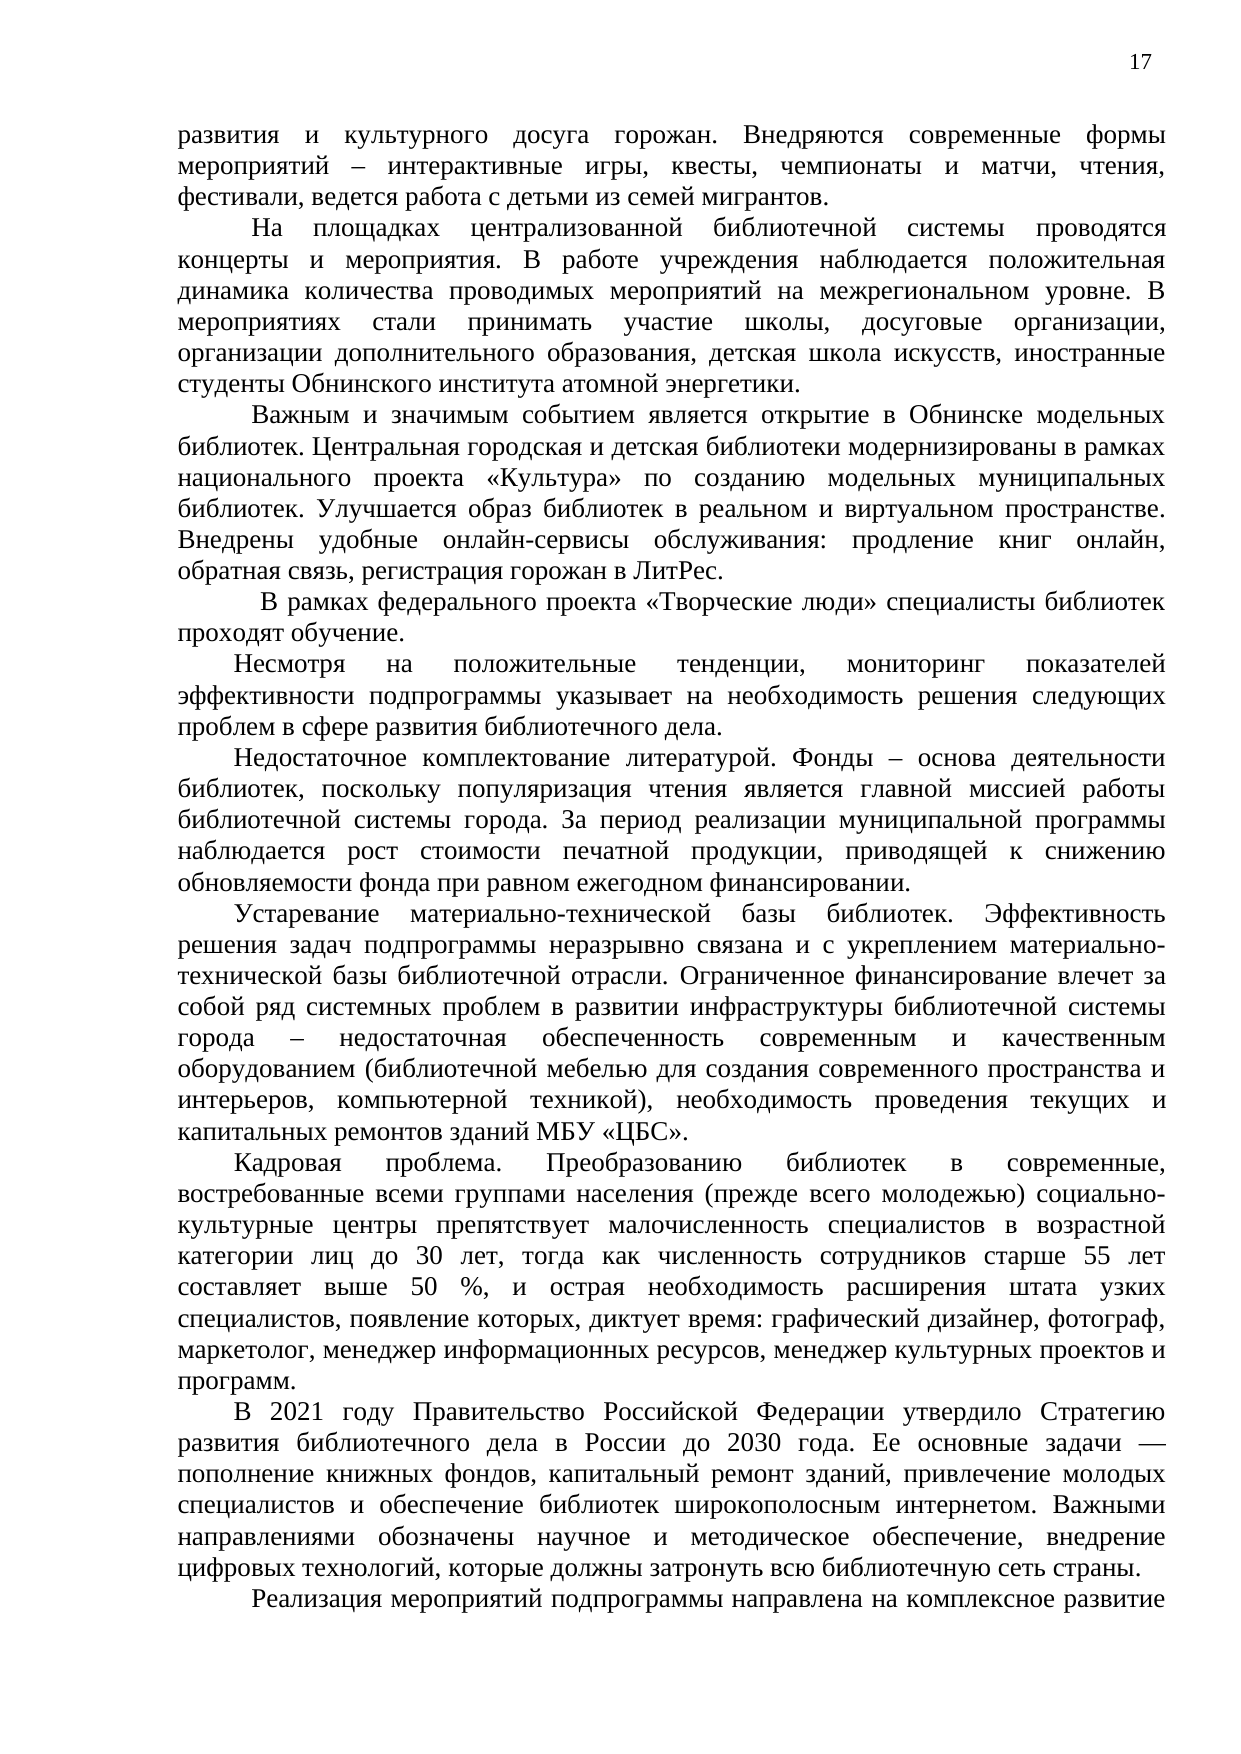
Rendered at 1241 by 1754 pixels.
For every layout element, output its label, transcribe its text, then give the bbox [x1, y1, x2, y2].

text Несмотря на положительные тенденции, мониторинг показателей эффективности подпрограммы указывает на необходимость решения следующих проблем в сфере развития библиотечного дела. [177, 648, 1167, 741]
text В 2021 году Правительство Российской Федерации утвердило Стратегию развития библиотечного дела в России до 2030 года. Ее основные задачи — пополнение книжных фондов, капитальный ремонт зданий, привлечение молодых специалистов и обеспечение библиотек широкополосным интернетом. Важными направлениями обозначены научное и методическое обеспечение, внедрение цифровых технологий, которые должны затронуть всю библиотечную сеть страны. [177, 1395, 1167, 1582]
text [177, 1582, 1167, 1613]
text Кадровая проблема. Преобразованию библиотек в современные, востребованные всеми группами населения (прежде всего молодежью) социально-культурные центры препятствует малочисленность специалистов в возрастной категории лиц до 30 лет, тогда как численность сотрудников старше 55 лет составляет выше 50 %, и острая необходимость расширения штата узких специалистов, появление которых, диктует время: графический дизайнер, фотограф, маркетолог, менеджер информационных ресурсов, менеджер культурных проектов и программ. [177, 1146, 1167, 1395]
text В рамках федерального проекта «Творческие люди» специалисты библиотек проходят обучение. [177, 585, 1167, 648]
text Важным и значимым событием является открытие в Обнинске модельных библиотек. Центральная городская и детская библиотеки модернизированы в рамках национального проекта «Культура» по созданию модельных муниципальных библиотек. Улучшается образ библиотек в реальном и виртуальном пространстве. Внедрены удобные онлайн-сервисы обслуживания: продление книг онлайн, обратная связь, регистрация горожан в ЛитРес. [177, 398, 1167, 585]
text Устаревание материально-технической базы библиотек. Эффективность решения задач подпрограммы неразрывно связана и с укреплением материально-технической базы библиотечной отрасли. Ограниченное финансирование влечет за собой ряд системных проблем в развитии инфраструктуры библиотечной системы города – недостаточная обеспеченность современным и качественным оборудованием (библиотечной мебелью для создания современного пространства и интерьеров, компьютерной техникой), необходимость проведения текущих и капитальных ремонтов зданий МБУ «ЦБС». [177, 897, 1167, 1146]
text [177, 118, 1167, 212]
text На площадках централизованной библиотечной системы проводятся концерты и мероприятия. В работе учреждения наблюдается положительная динамика количества проводимых мероприятий на межрегиональном уровне. В мероприятиях стали принимать участие школы, досуговые организации, организации дополнительного образования, детская школа искусств, иностранные студенты Обнинского института атомной энергетики. [177, 212, 1167, 398]
text Недостаточное комплектование литературой. Фонды – основа деятельности библиотек, поскольку популяризация чтения является главной миссией работы библиотечной системы города. За период реализации муниципальной программы наблюдается рост стоимости печатной продукции, приводящей к снижению обновляемости фонда при равном ежегодном финансировании. [177, 741, 1167, 897]
